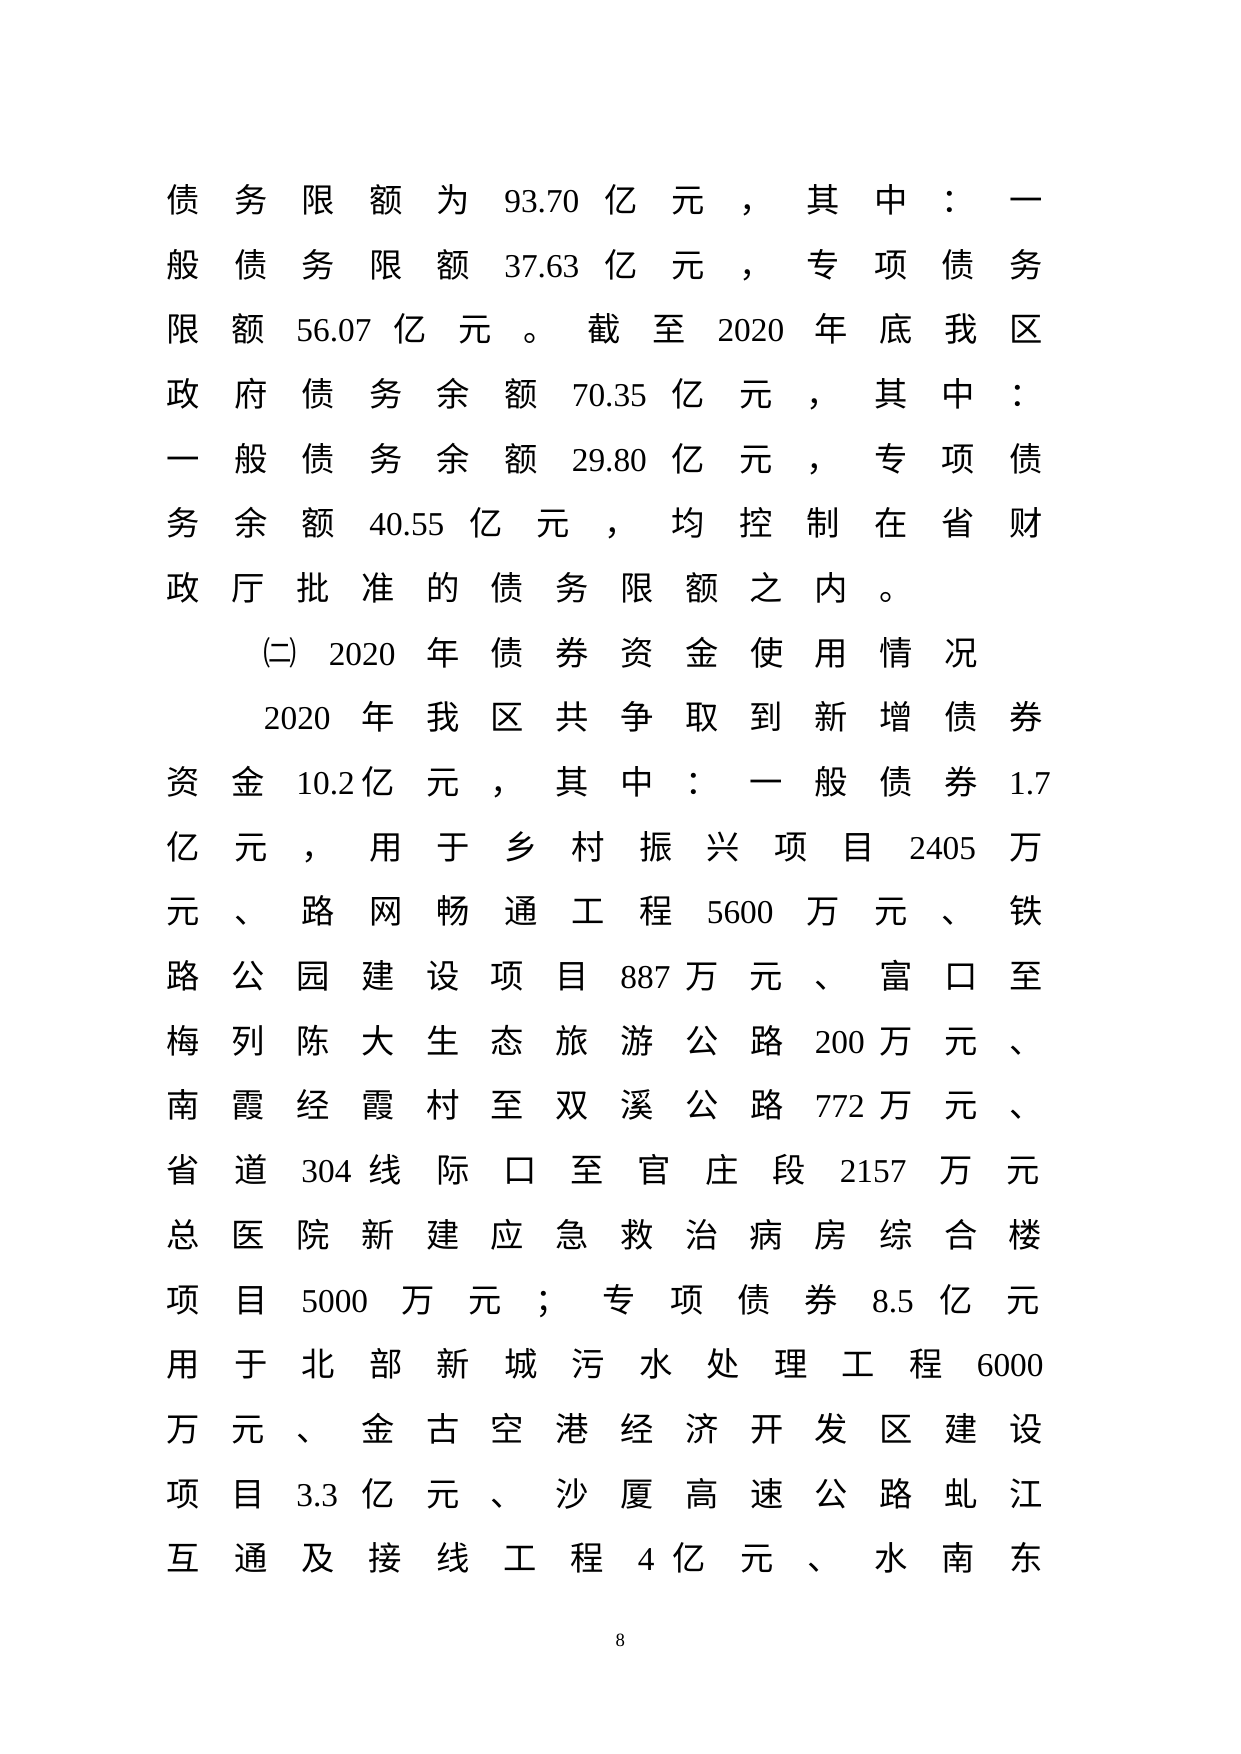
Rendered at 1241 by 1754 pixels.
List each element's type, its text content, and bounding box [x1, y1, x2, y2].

text ㈡2020年债券资金使用情况 [167, 618, 1074, 683]
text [167, 165, 1074, 618]
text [167, 683, 1074, 1588]
